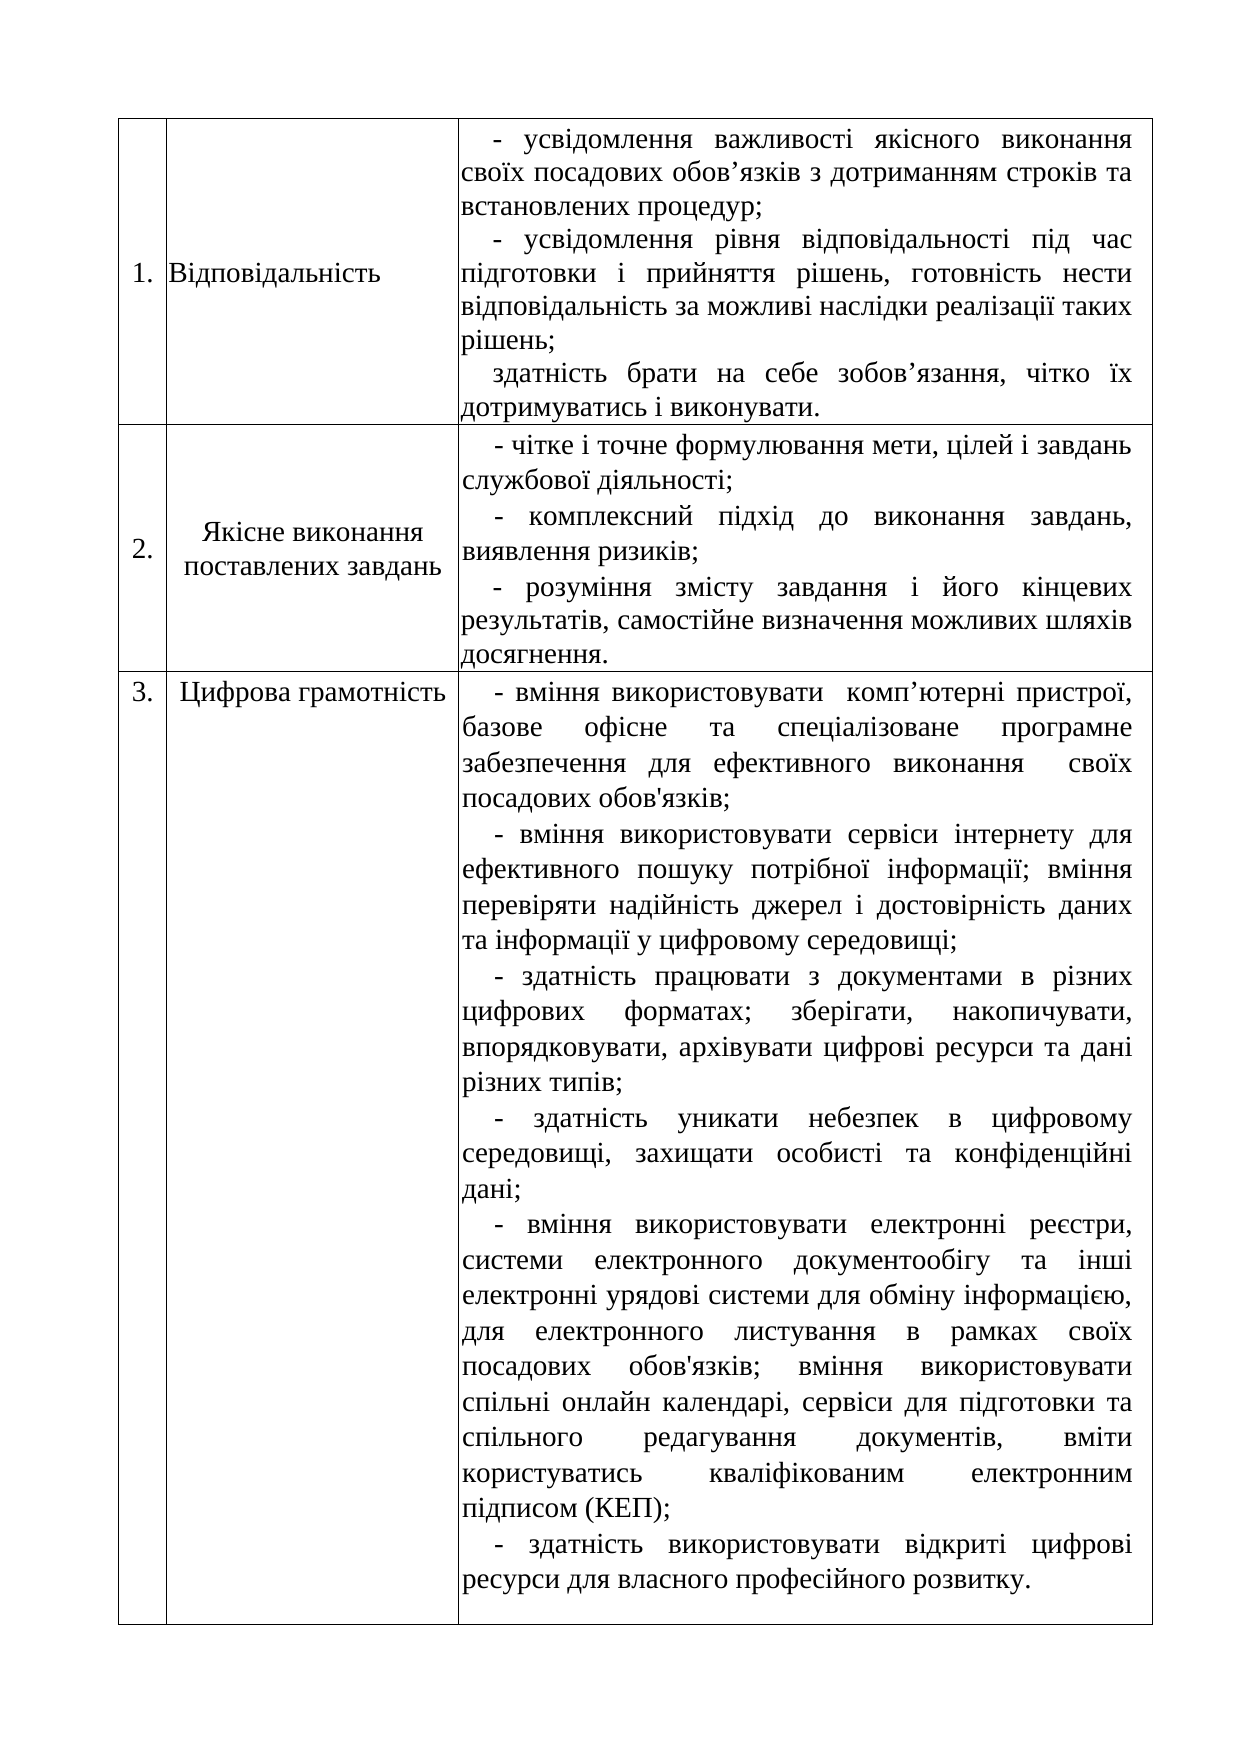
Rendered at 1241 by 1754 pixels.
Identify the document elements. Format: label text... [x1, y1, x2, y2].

table_cell Якісне виконання поставлених завдань [167, 425, 458, 671]
table_cell - чітке і точне формулювання мети, цілей і завдань службової діяльності; - комплексний підхід до виконання завдань, виявлення ризиків; - розуміння змісту завдання і його кінцевих результатів, самостійне визначення можливих шляхів досягнення. [459, 425, 1152, 671]
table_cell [459, 672, 1152, 1623]
table_cell Цифрова грамотність [167, 672, 458, 1623]
table_cell - усвідомлення важливості якісного виконання своїх посадових обов’язків з дотриманням строків та встановлених процедур; - усвідомлення рівня відповідальності під час підготовки і прийняття рішень, готовність нести відповідальність за можливі наслідки реалізації таких рішень; здатність брати на себе зобов’язання, чітко їх дотримуватись і виконувати. [459, 119, 1152, 424]
table_cell 3. [119, 672, 166, 1623]
table_cell Відповідальність [167, 119, 458, 424]
table_cell 1. [119, 119, 166, 424]
table_cell 2. [119, 425, 166, 671]
